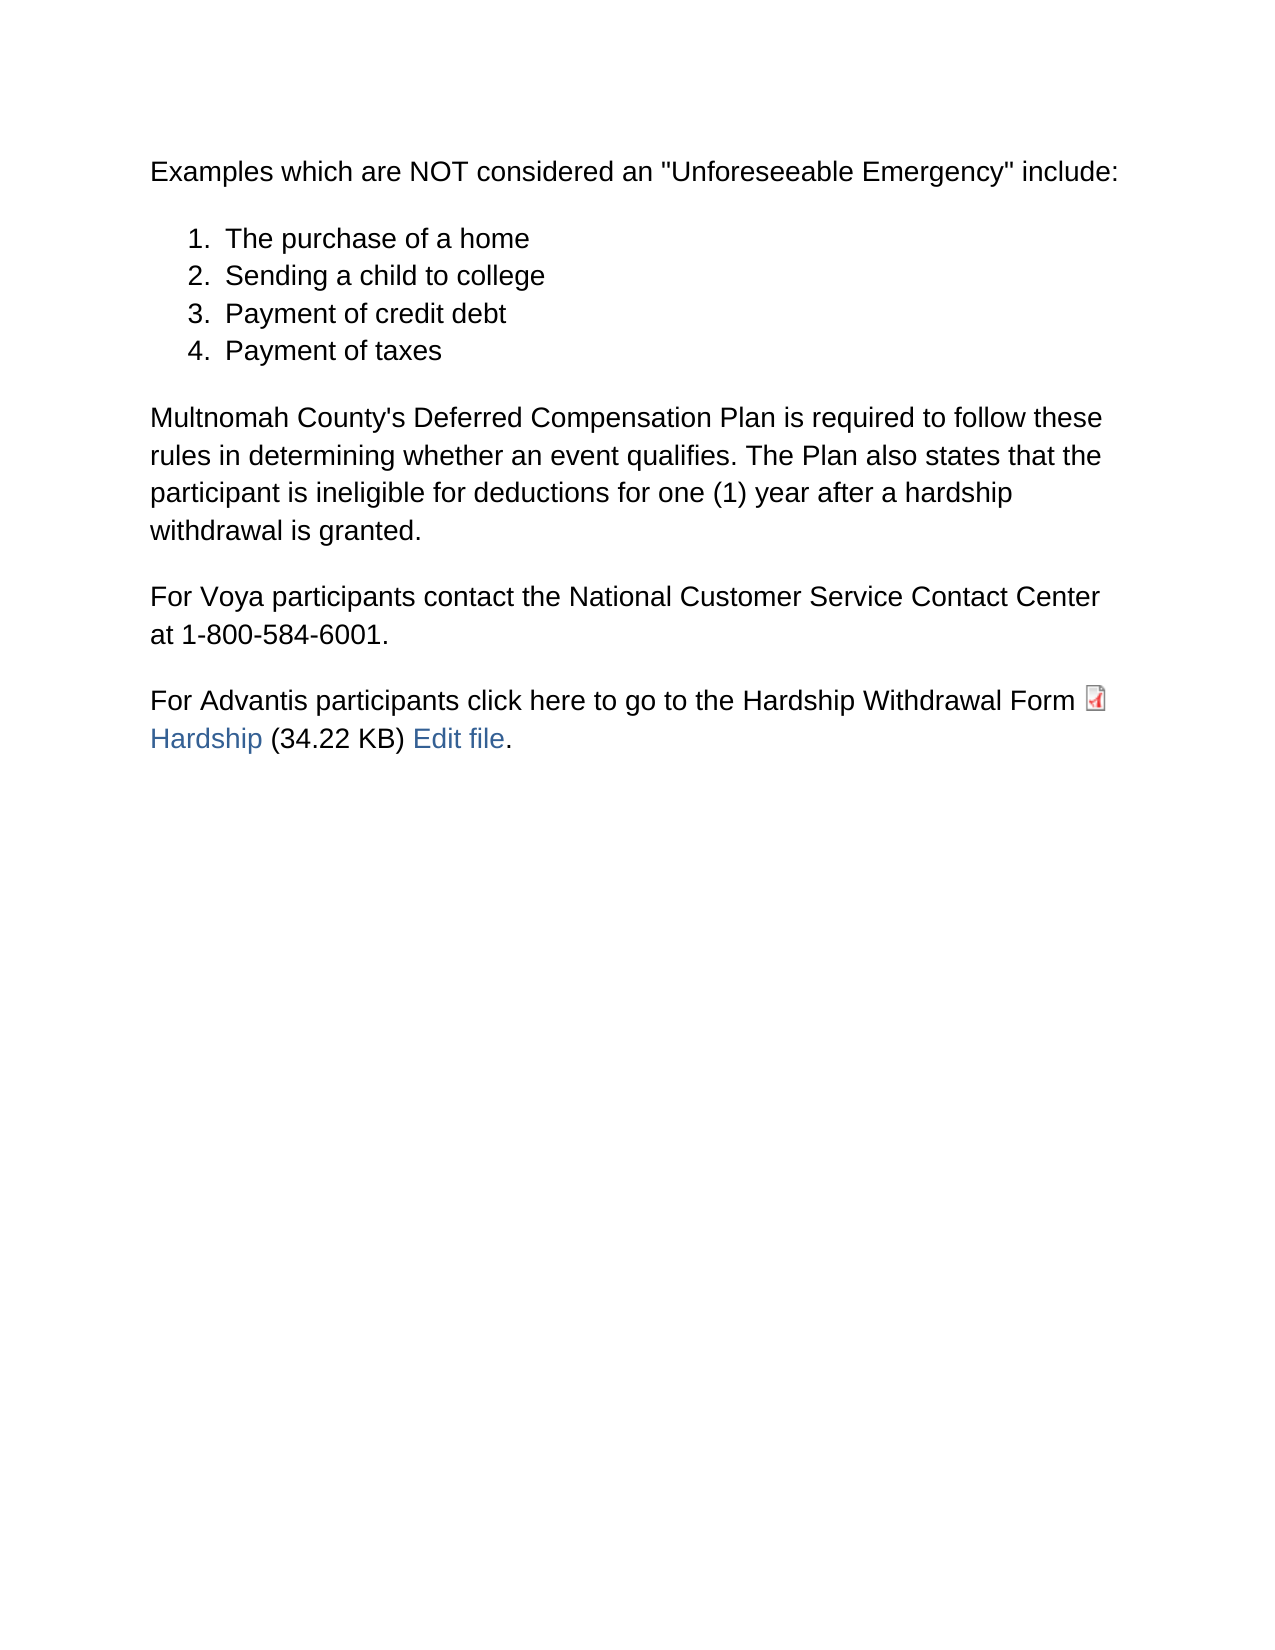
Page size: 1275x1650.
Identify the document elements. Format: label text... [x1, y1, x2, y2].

text Examples which are NOT considered an "Unforeseeable Emergency" include: [150, 150, 1125, 187]
text For Voya participants contact the National Customer Service Contact Center at 1-800-584-6001. [150, 575, 1125, 650]
list The purchase of a home [187, 217, 1125, 254]
picture [1083, 685, 1109, 711]
list Sending a child to college [187, 254, 1125, 292]
text Multnomah County's Deferred Compensation Plan is required to follow these rules in determining whether an event qualifies. The Plan also states that the participant is ineligible for deductions for one (1) year after a hardship withdrawal is granted. [150, 396, 1125, 546]
list Payment of credit debt [187, 292, 1125, 329]
list Payment of taxes [187, 329, 1125, 367]
text For Advantis participants click here to go to the Hardship Withdrawal Form Hardship (34.22 KB) Edit file. [150, 679, 1125, 754]
